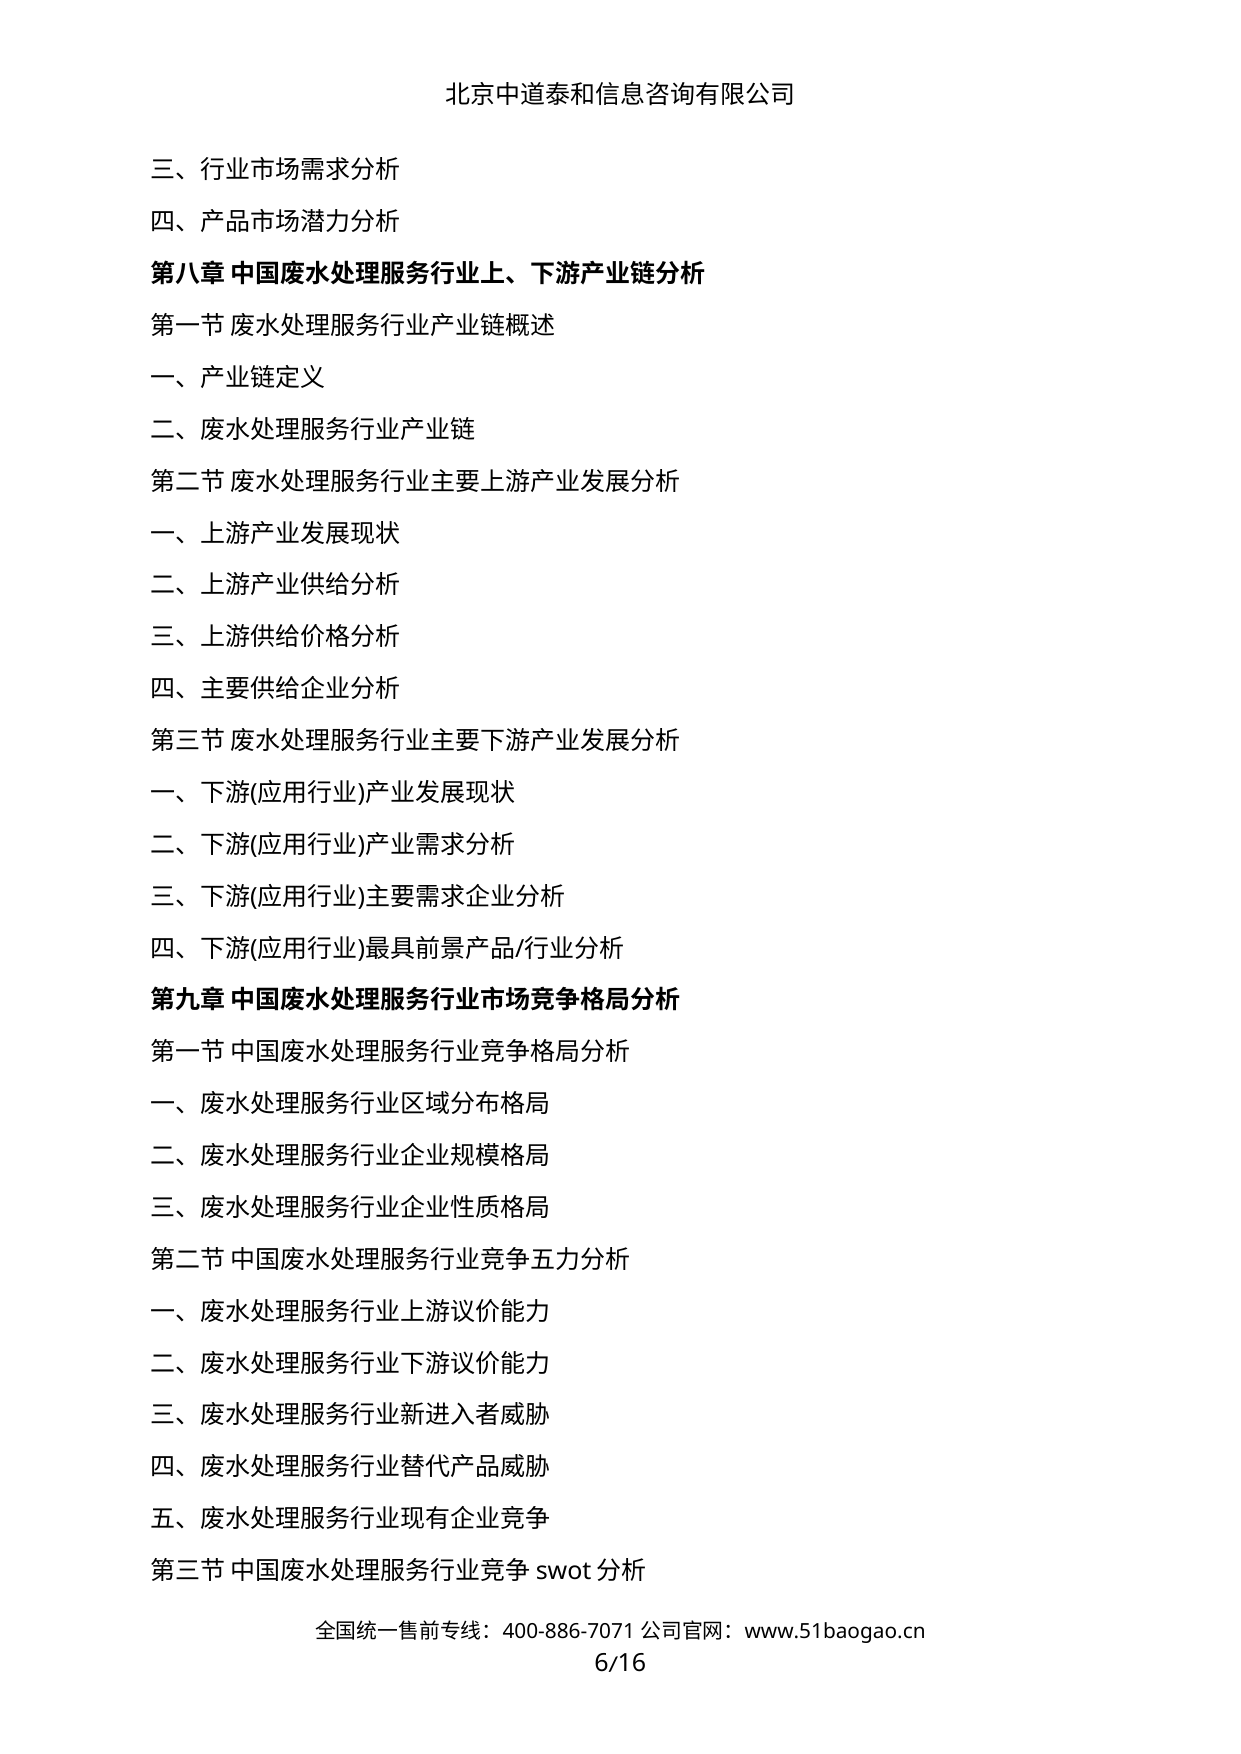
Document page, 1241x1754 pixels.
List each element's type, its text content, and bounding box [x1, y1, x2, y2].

text 第二节 废水处理服务行业主要上游产业发展分析 [150, 461, 1090, 497]
text 五、废水处理服务行业现有企业竞争 [150, 1499, 1090, 1535]
text 第二节 中国废水处理服务行业竞争五力分析 [150, 1239, 1090, 1276]
text 第三节 废水处理服务行业主要下游产业发展分析 [150, 721, 1090, 757]
text 一、下游(应用行业)产业发展现状 [150, 772, 1090, 809]
text 三、行业市场需求分析 [150, 150, 1090, 186]
text 四、产品市场潜力分析 [150, 202, 1090, 238]
text 第八章 中国废水处理服务行业上、下游产业链分析 [150, 254, 1090, 290]
text 一、上游产业发展现状 [150, 513, 1090, 549]
text 二、上游产业供给分析 [150, 565, 1090, 601]
text 三、废水处理服务行业新进入者威胁 [150, 1395, 1090, 1431]
text 三、上游供给价格分析 [150, 617, 1090, 653]
text 四、下游(应用行业)最具前景产品/行业分析 [150, 928, 1090, 964]
text 二、下游(应用行业)产业需求分析 [150, 824, 1090, 861]
text 第一节 废水处理服务行业产业链概述 [150, 306, 1090, 342]
text 第三节 中国废水处理服务行业竞争swot分析 [150, 1551, 1090, 1587]
text 一、废水处理服务行业上游议价能力 [150, 1291, 1090, 1327]
text 第九章 中国废水处理服务行业市场竞争格局分析 [150, 980, 1090, 1016]
text 四、废水处理服务行业替代产品威胁 [150, 1447, 1090, 1483]
text 一、废水处理服务行业区域分布格局 [150, 1084, 1090, 1120]
text 三、废水处理服务行业企业性质格局 [150, 1187, 1090, 1224]
text 一、产业链定义 [150, 357, 1090, 394]
text 三、下游(应用行业)主要需求企业分析 [150, 876, 1090, 912]
text 二、废水处理服务行业企业规模格局 [150, 1136, 1090, 1172]
text 第一节 中国废水处理服务行业竞争格局分析 [150, 1032, 1090, 1068]
text 四、主要供给企业分析 [150, 669, 1090, 705]
text 二、废水处理服务行业产业链 [150, 409, 1090, 446]
text 二、废水处理服务行业下游议价能力 [150, 1343, 1090, 1379]
